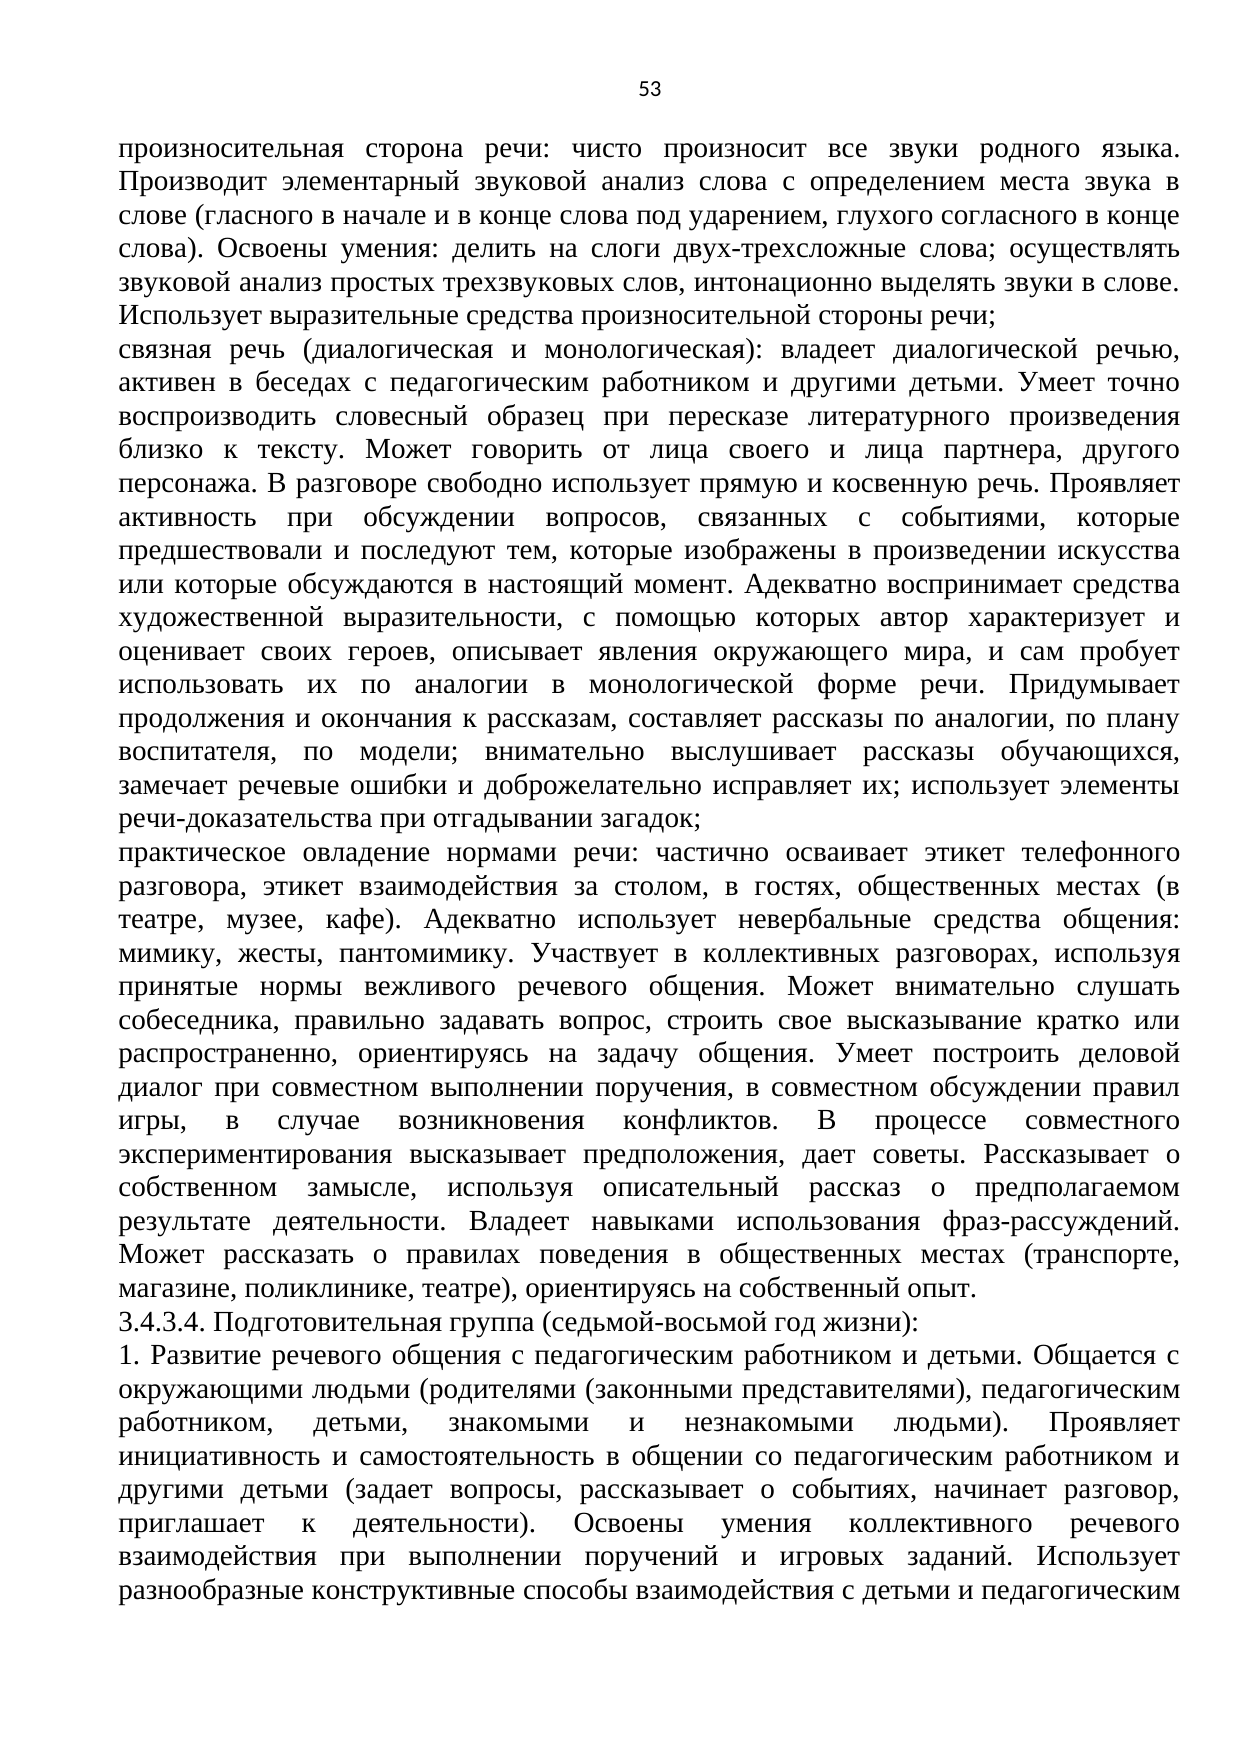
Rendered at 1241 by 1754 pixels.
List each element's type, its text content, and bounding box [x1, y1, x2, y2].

text связная речь (диалогическая и монологическая): владеет диалогической речью, активен в беседах с педагогическим работником и другими детьми. Умеет точно воспроизводить словесный образец при пересказе литературного произведения близко к тексту. Может говорить от лица своего и лица партнера, другого персонажа. В разговоре свободно использует прямую и косвенную речь. Проявляет активность при обсуждении вопросов, связанных с событиями, которые предшествовали и последуют тем, которые изображены в произведении искусства или которые обсуждаются в настоящий момент. Адекватно воспринимает средства художественной выразительности, с помощью которых автор характеризует и оценивает своих героев, описывает явления окружающего мира, и сам пробует использовать их по аналогии в монологической форме речи. Придумывает продолжения и окончания к рассказам, составляет рассказы по аналогии, по плану воспитателя, по модели; внимательно выслушивает рассказы обучающихся, замечает речевые ошибки и доброжелательно исправляет их; использует элементы речи-доказательства при отгадывании загадок; [118, 331, 1181, 834]
text практическое овладение нормами речи: частично осваивает этикет телефонного разговора, этикет взаимодействия за столом, в гостях, общественных местах (в театре, музее, кафе). Адекватно использует невербальные средства общения: мимику, жесты, пантомимику. Участвует в коллективных разговорах, используя принятые нормы вежливого речевого общения. Может внимательно слушать собеседника, правильно задавать вопрос, строить свое высказывание кратко или распространенно, ориентируясь на задачу общения. Умеет построить деловой диалог при совместном выполнении поручения, в совместном обсуждении правил игры, в случае возникновения конфликтов. В процессе совместного экспериментирования высказывает предположения, дает советы. Рассказывает о собственном замысле, используя описательный рассказ о предполагаемом результате деятельности. Владеет навыками использования фраз-рассуждений. Может рассказать о правилах поведения в общественных местах (транспорте, магазине, поликлинике, театре), ориентируясь на собственный опыт. [118, 834, 1181, 1304]
text 3.4.3.4. Подготовительная группа (седьмой-восьмой год жизни): [118, 1304, 1181, 1337]
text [118, 1337, 1181, 1606]
text произносительная сторона речи: чисто произносит все звуки родного языка. Производит элементарный звуковой анализ слова с определением места звука в слове (гласного в начале и в конце слова под ударением, глухого согласного в конце слова). Освоены умения: делить на слоги двух-трехсложные слова; осуществлять звуковой анализ простых трехзвуковых слов, интонационно выделять звуки в слове. Использует выразительные средства произносительной стороны речи; [118, 130, 1181, 331]
